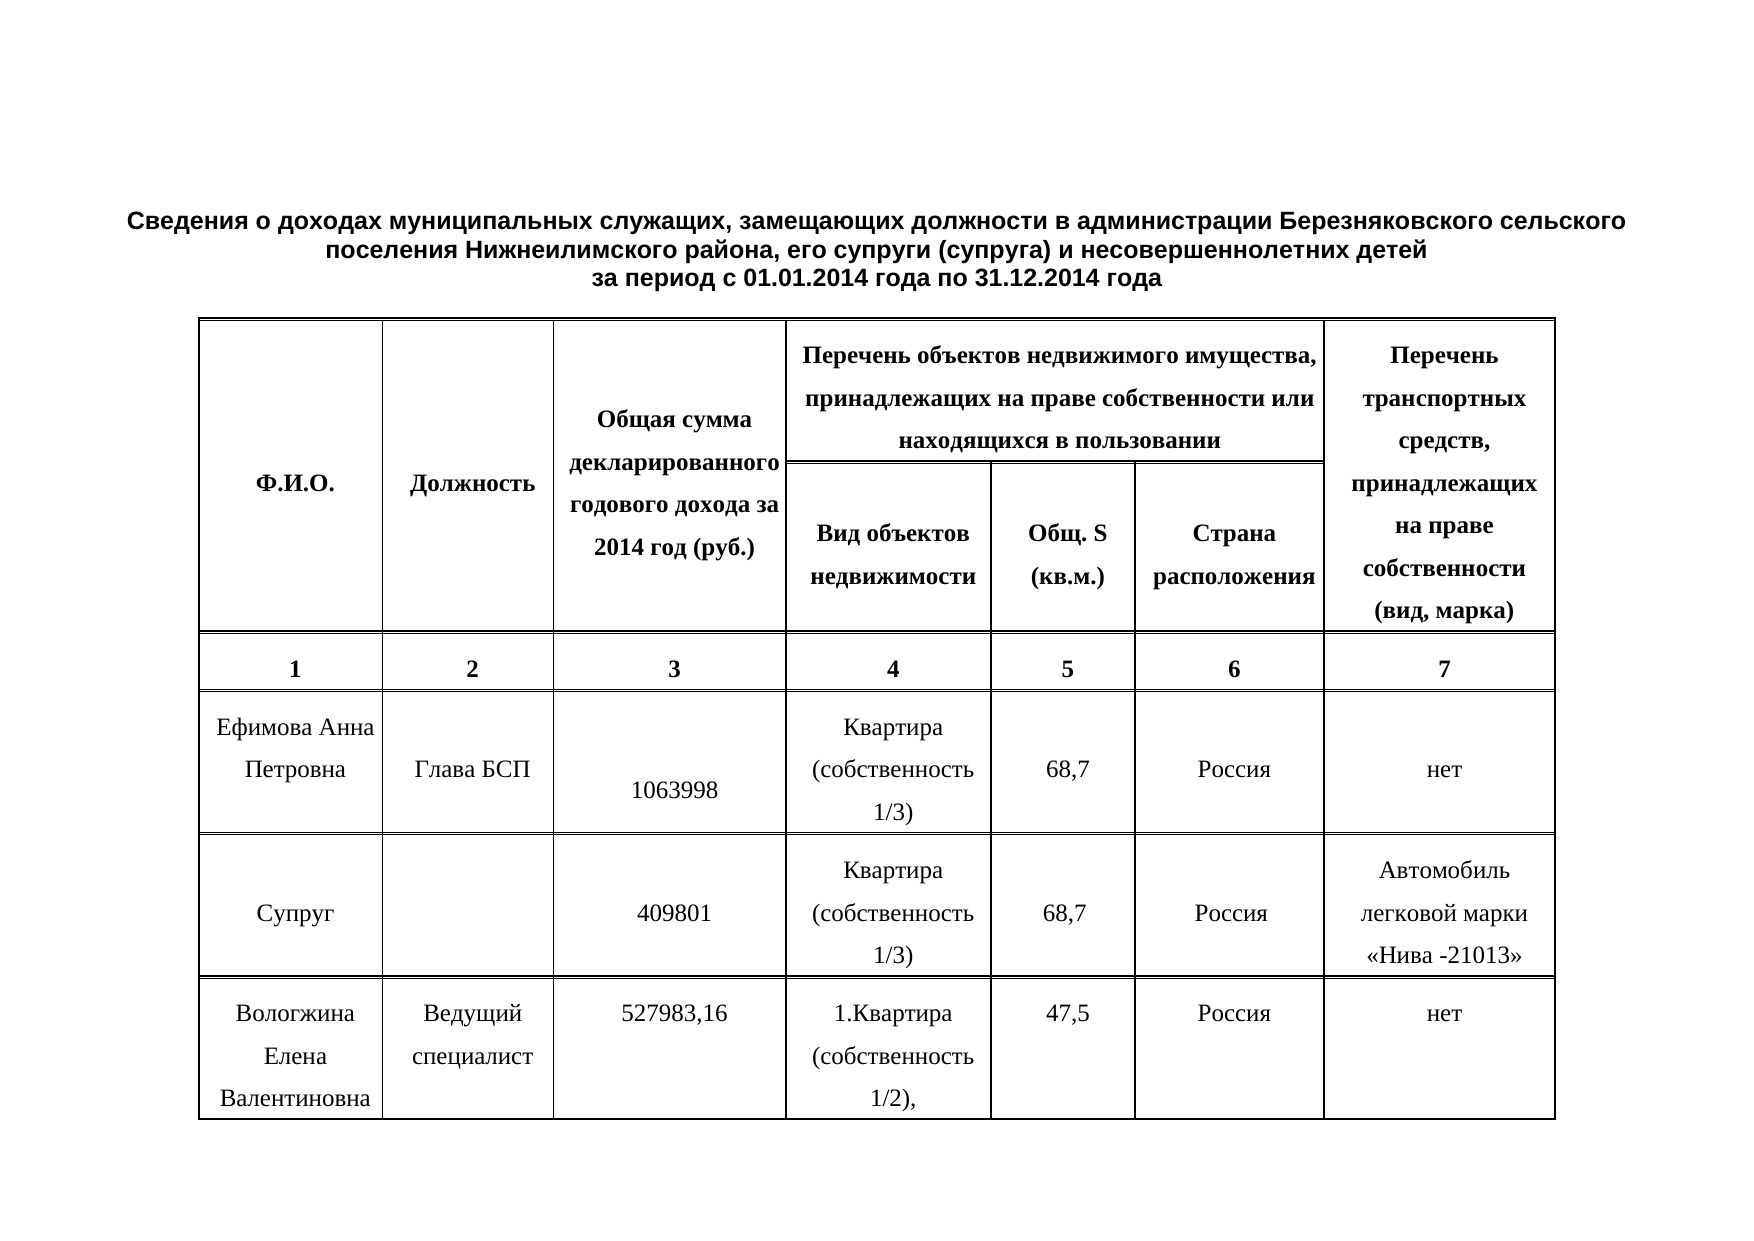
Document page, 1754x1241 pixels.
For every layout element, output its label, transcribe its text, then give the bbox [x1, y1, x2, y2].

table_cell 2 [383, 634, 553, 689]
table_cell 5 [992, 634, 1134, 689]
table_cell Страна расположения [1136, 464, 1323, 630]
table_cell нет [1325, 692, 1554, 832]
table_cell Ефимова Анна Петровна [200, 692, 382, 832]
table_cell 409801 [554, 835, 785, 975]
table_cell 68,7 [992, 835, 1134, 975]
text за период с 01.01.2014 года по 31.12.2014 года [118, 263, 1636, 292]
table_cell нет [1325, 979, 1554, 1118]
table_cell Автомобиль легковой марки «Нива -21013» [1325, 835, 1554, 975]
table_cell Ведущий специалист [383, 979, 553, 1118]
table_cell Глава БСП [383, 692, 553, 832]
table_cell 47,5 68,1 [992, 979, 1134, 1118]
text Сведения о доходах муниципальных служащих, замещающих должности в администрации Березняковского сельского поселения Нижнеилимского района, его супруги (супруга) и несовершеннолетних детей [118, 177, 1636, 263]
table_cell Россия [1136, 692, 1323, 832]
table_cell 1 [200, 634, 382, 689]
table_header Должность [383, 321, 553, 630]
table_cell Россия [1136, 835, 1323, 975]
table_cell Супруг [200, 835, 382, 975]
table_header Общая сумма декларированного годового дохода за 2014 год (руб.) [554, 321, 785, 630]
table_cell 1063998 [554, 692, 785, 832]
table_cell 6 [1136, 634, 1323, 689]
table_cell [383, 835, 553, 975]
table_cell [787, 979, 990, 1118]
table_cell 7 [1325, 634, 1554, 689]
table_cell 3 [554, 634, 785, 689]
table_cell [200, 979, 382, 1118]
table_cell Россия Россия [1136, 979, 1323, 1118]
table_cell Общ. S (кв.м.) [992, 464, 1134, 630]
table_cell Вид объектов недвижимости [787, 464, 990, 630]
table_header Ф.И.О. [200, 321, 382, 630]
table_cell Квартира (собственность 1/3) [787, 692, 990, 832]
table_cell 527983,16 [554, 979, 785, 1118]
table_header Перечень объектов недвижимого имущества, принадлежащих на праве собственности или находящихся в пользовании [787, 321, 1323, 460]
table_header Перечень транспортных средств, принадлежащих на праве собственности (вид, марка) [1325, 321, 1554, 630]
table_cell 4 [787, 634, 990, 689]
table_cell 68,7 [992, 692, 1134, 832]
table_cell Квартира (собственность 1/3) [787, 835, 990, 975]
